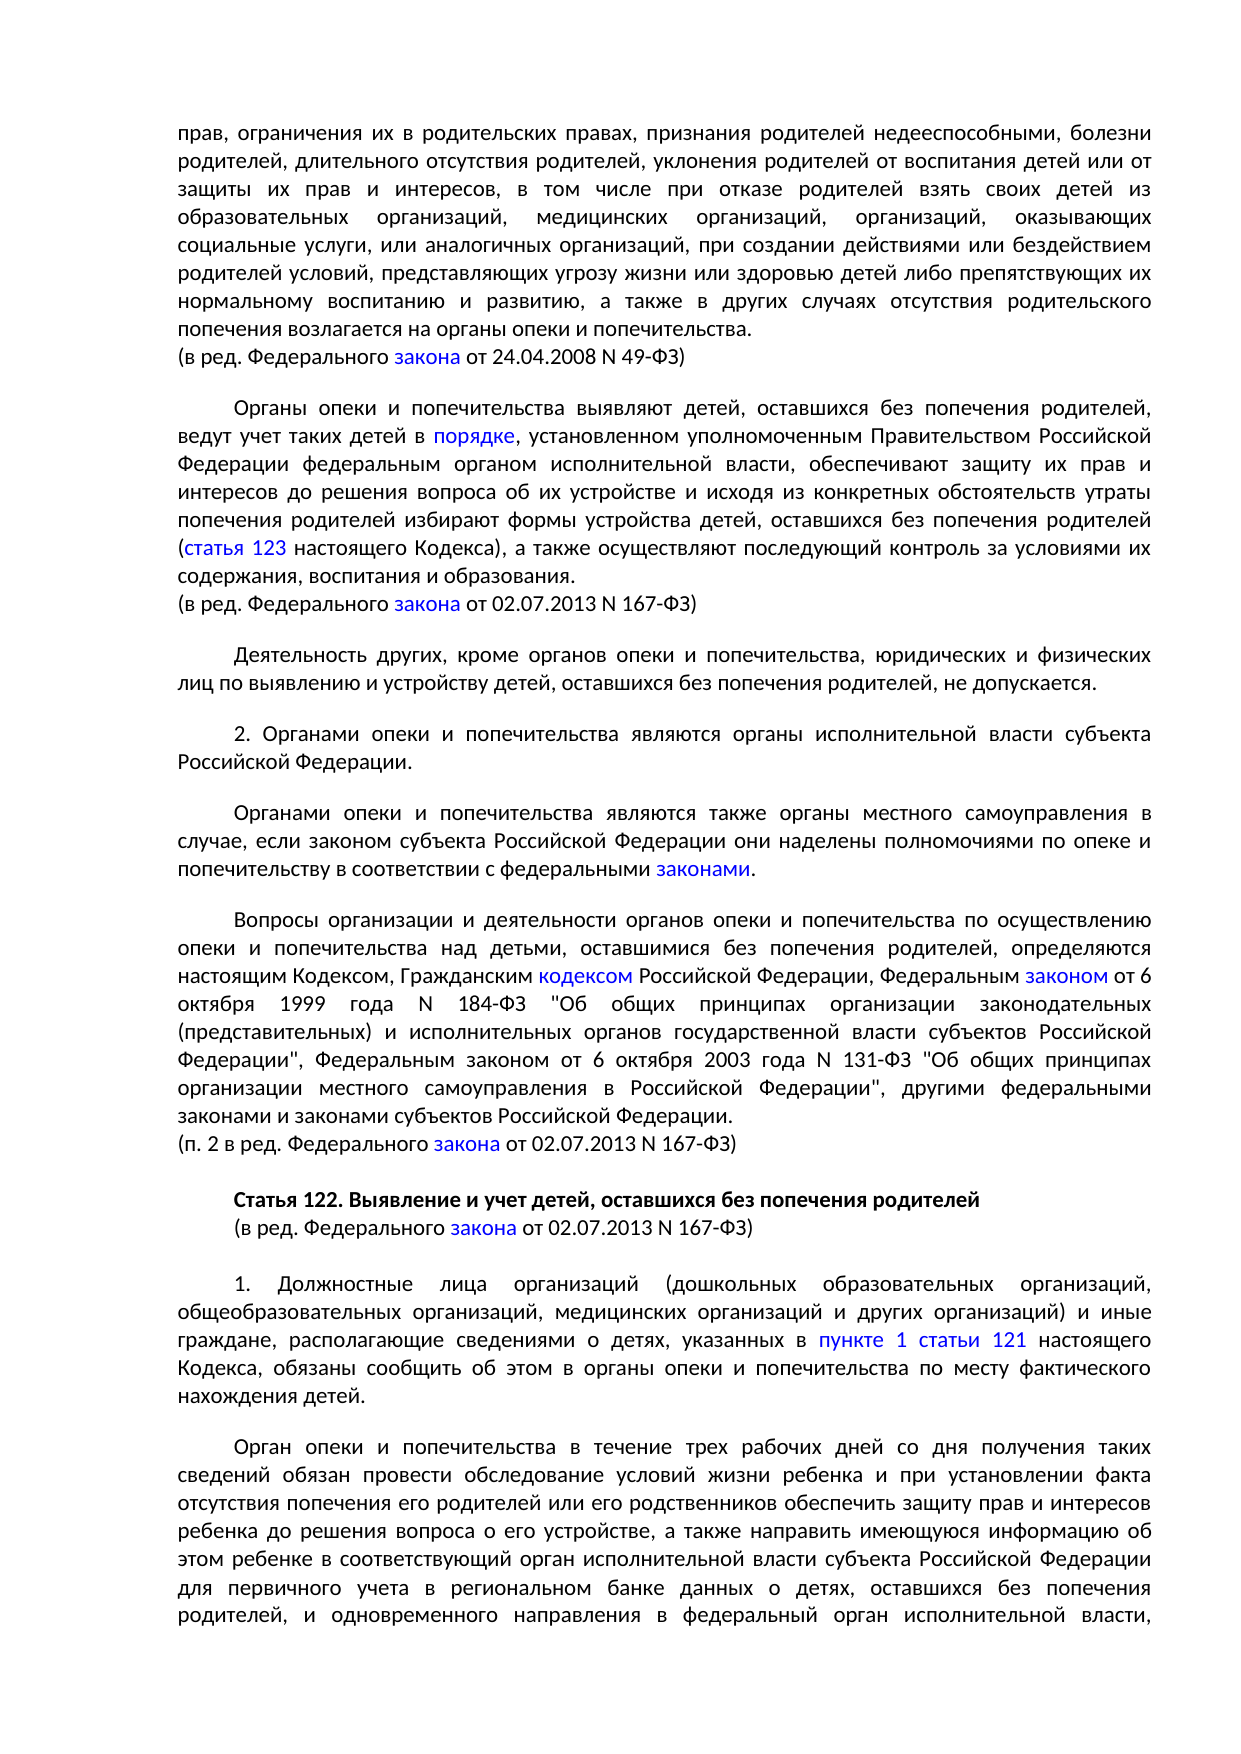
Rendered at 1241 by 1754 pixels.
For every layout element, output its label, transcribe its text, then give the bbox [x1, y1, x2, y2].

text (в ред. Федерального закона от 02.07.2013 N 167-ФЗ) [177, 1213, 1152, 1241]
text (п. 2 в ред. Федерального закона от 02.07.2013 N 167-ФЗ) [177, 1129, 1152, 1157]
text Деятельность других, кроме органов опеки и попечительства, юридических и физических лиц по выявлению и устройству детей, оставшихся без попечения родителей, не допускается. [177, 640, 1152, 696]
text Органы опеки и попечительства выявляют детей, оставшихся без попечения родителей, ведут учет таких детей в порядке, установленном уполномоченным Правительством Российской Федерации федеральным органом исполнительной власти, обеспечивают защиту их прав и интересов до решения вопроса об их устройстве и исходя из конкретных обстоятельств утраты попечения родителей избирают формы устройства детей, оставшихся без попечения родителей (статья 123 настоящего Кодекса), а также осуществляют последующий контроль за условиями их содержания, воспитания и образования. [177, 393, 1152, 589]
text Вопросы организации и деятельности органов опеки и попечительства по осуществлению опеки и попечительства над детьми, оставшимися без попечения родителей, определяются настоящим Кодексом, Гражданским кодексом Российской Федерации, Федеральным законом от 6 октября 1999 года N 184-ФЗ "Об общих принципах организации законодательных (представительных) и исполнительных органов государственной власти субъектов Российской Федерации", Федеральным законом от 6 октября 2003 года N 131-ФЗ "Об общих принципах организации местного самоуправления в Российской Федерации", другими федеральными законами и законами субъектов Российской Федерации. [177, 905, 1152, 1129]
text 1. Должностные лица организаций (дошкольных образовательных организаций, общеобразовательных организаций, медицинских организаций и других организаций) и иные граждане, располагающие сведениями о детях, указанных в пункте 1 статьи 121 настоящего Кодекса, обязаны сообщить об этом в органы опеки и попечительства по месту фактического нахождения детей. [177, 1269, 1152, 1409]
title Статья 122. Выявление и учет детей, оставшихся без попечения родителей [177, 1185, 1152, 1213]
text (в ред. Федерального закона от 24.04.2008 N 49-ФЗ) [177, 342, 1152, 370]
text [177, 1432, 1152, 1629]
text (в ред. Федерального закона от 02.07.2013 N 167-ФЗ) [177, 589, 1152, 617]
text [177, 118, 1152, 342]
text Органами опеки и попечительства являются также органы местного самоуправления в случае, если законом субъекта Российской Федерации они наделены полномочиями по опеке и попечительству в соответствии с федеральными законами. [177, 798, 1152, 882]
text 2. Органами опеки и попечительства являются органы исполнительной власти субъекта Российской Федерации. [177, 719, 1152, 775]
